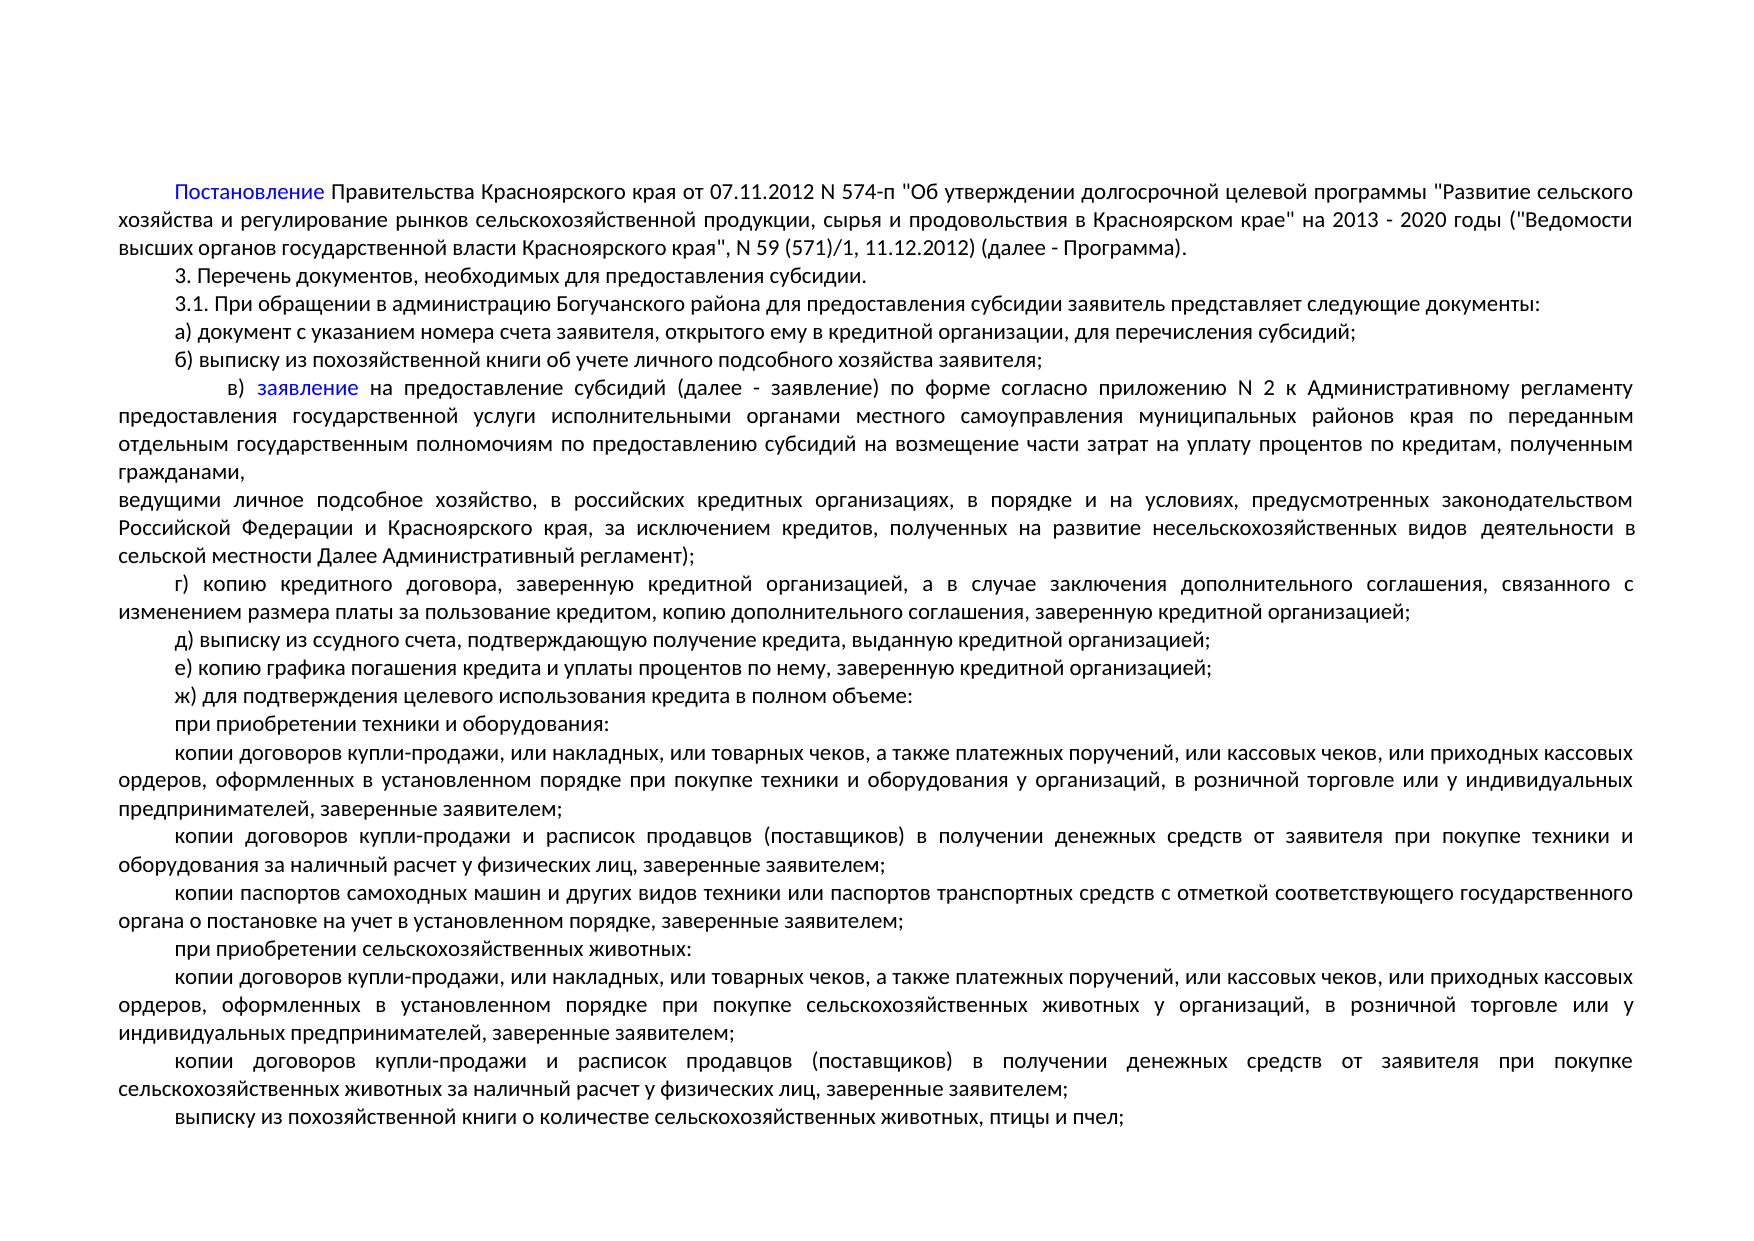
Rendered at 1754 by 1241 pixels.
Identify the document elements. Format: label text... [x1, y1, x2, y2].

text ж) для подтверждения целевого использования кредита в полном объеме: [118, 682, 1636, 709]
text в) заявление на предоставление субсидий (далее - заявление) по форме согласно приложению N 2 к Административному регламенту предоставления государственной услуги исполнительными органами местного самоуправления муниципальных районов края по переданным отдельным государственным полномочиям по предоставлению субсидий на возмещение части затрат на уплату процентов по кредитам, полученным гражданами, [118, 373, 1636, 485]
text копии договоров купли-продажи, или накладных, или товарных чеков, а также платежных поручений, или кассовых чеков, или приходных кассовых ордеров, оформленных в установленном порядке при покупке техники и оборудования у организаций, в розничной торговле или у индивидуальных предпринимателей, заверенные заявителем; [118, 738, 1636, 822]
text копии договоров купли-продажи и расписок продавцов (поставщиков) в получении денежных средств от заявителя при покупке сельскохозяйственных животных за наличный расчет у физических лиц, заверенные заявителем; [118, 1046, 1636, 1102]
text б) выписку из похозяйственной книги об учете личного подсобного хозяйства заявителя; [118, 345, 1636, 373]
text выписку из похозяйственной книги о количестве сельскохозяйственных животных, птицы и пчел; [118, 1102, 1636, 1130]
text ведущими личное подсобное хозяйство, в российских кредитных организациях, в порядке и на условиях, предусмотренных законодательством Российской Федерации и Красноярского края, за исключением кредитов, полученных на развитие несельскохозяйственных видов деятельности в сельской местности Далее Административный регламент); [118, 485, 1636, 569]
text д) выписку из ссудного счета, подтверждающую получение кредита, выданную кредитной организацией; [118, 626, 1636, 653]
text Постановление Правительства Красноярского края от 07.11.2012 N 574-п "Об утверждении долгосрочной целевой программы "Развитие сельского хозяйства и регулирование рынков сельскохозяйственной продукции, сырья и продовольствия в Красноярском крае" на 2013 - 2020 годы ("Ведомости высших органов государственной власти Красноярского края", N 59 (571)/1, 11.12.2012) (далее - Программа). [118, 177, 1636, 261]
text г) копию кредитного договора, заверенную кредитной организацией, а в случае заключения дополнительного соглашения, связанного с изменением размера платы за пользование кредитом, копию дополнительного соглашения, заверенную кредитной организацией; [118, 569, 1636, 626]
text копии договоров купли-продажи и расписок продавцов (поставщиков) в получении денежных средств от заявителя при покупке техники и оборудования за наличный расчет у физических лиц, заверенные заявителем; [118, 822, 1636, 878]
text при приобретении техники и оборудования: [118, 709, 1636, 738]
text 3. Перечень документов, необходимых для предоставления субсидии. [118, 261, 1636, 289]
text е) копию графика погашения кредита и уплаты процентов по нему, заверенную кредитной организацией; [118, 653, 1636, 682]
text 3.1. При обращении в администрацию Богучанского района для предоставления субсидии заявитель представляет следующие документы: [118, 289, 1636, 317]
text копии паспортов самоходных машин и других видов техники или паспортов транспортных средств с отметкой соответствующего государственного органа о постановке на учет в установленном порядке, заверенные заявителем; [118, 878, 1636, 934]
text копии договоров купли-продажи, или накладных, или товарных чеков, а также платежных поручений, или кассовых чеков, или приходных кассовых ордеров, оформленных в установленном порядке при покупке сельскохозяйственных животных у организаций, в розничной торговле или у индивидуальных предпринимателей, заверенные заявителем; [118, 962, 1636, 1046]
text а) документ с указанием номера счета заявителя, открытого ему в кредитной организации, для перечисления субсидий; [118, 317, 1636, 345]
text при приобретении сельскохозяйственных животных: [118, 934, 1636, 962]
